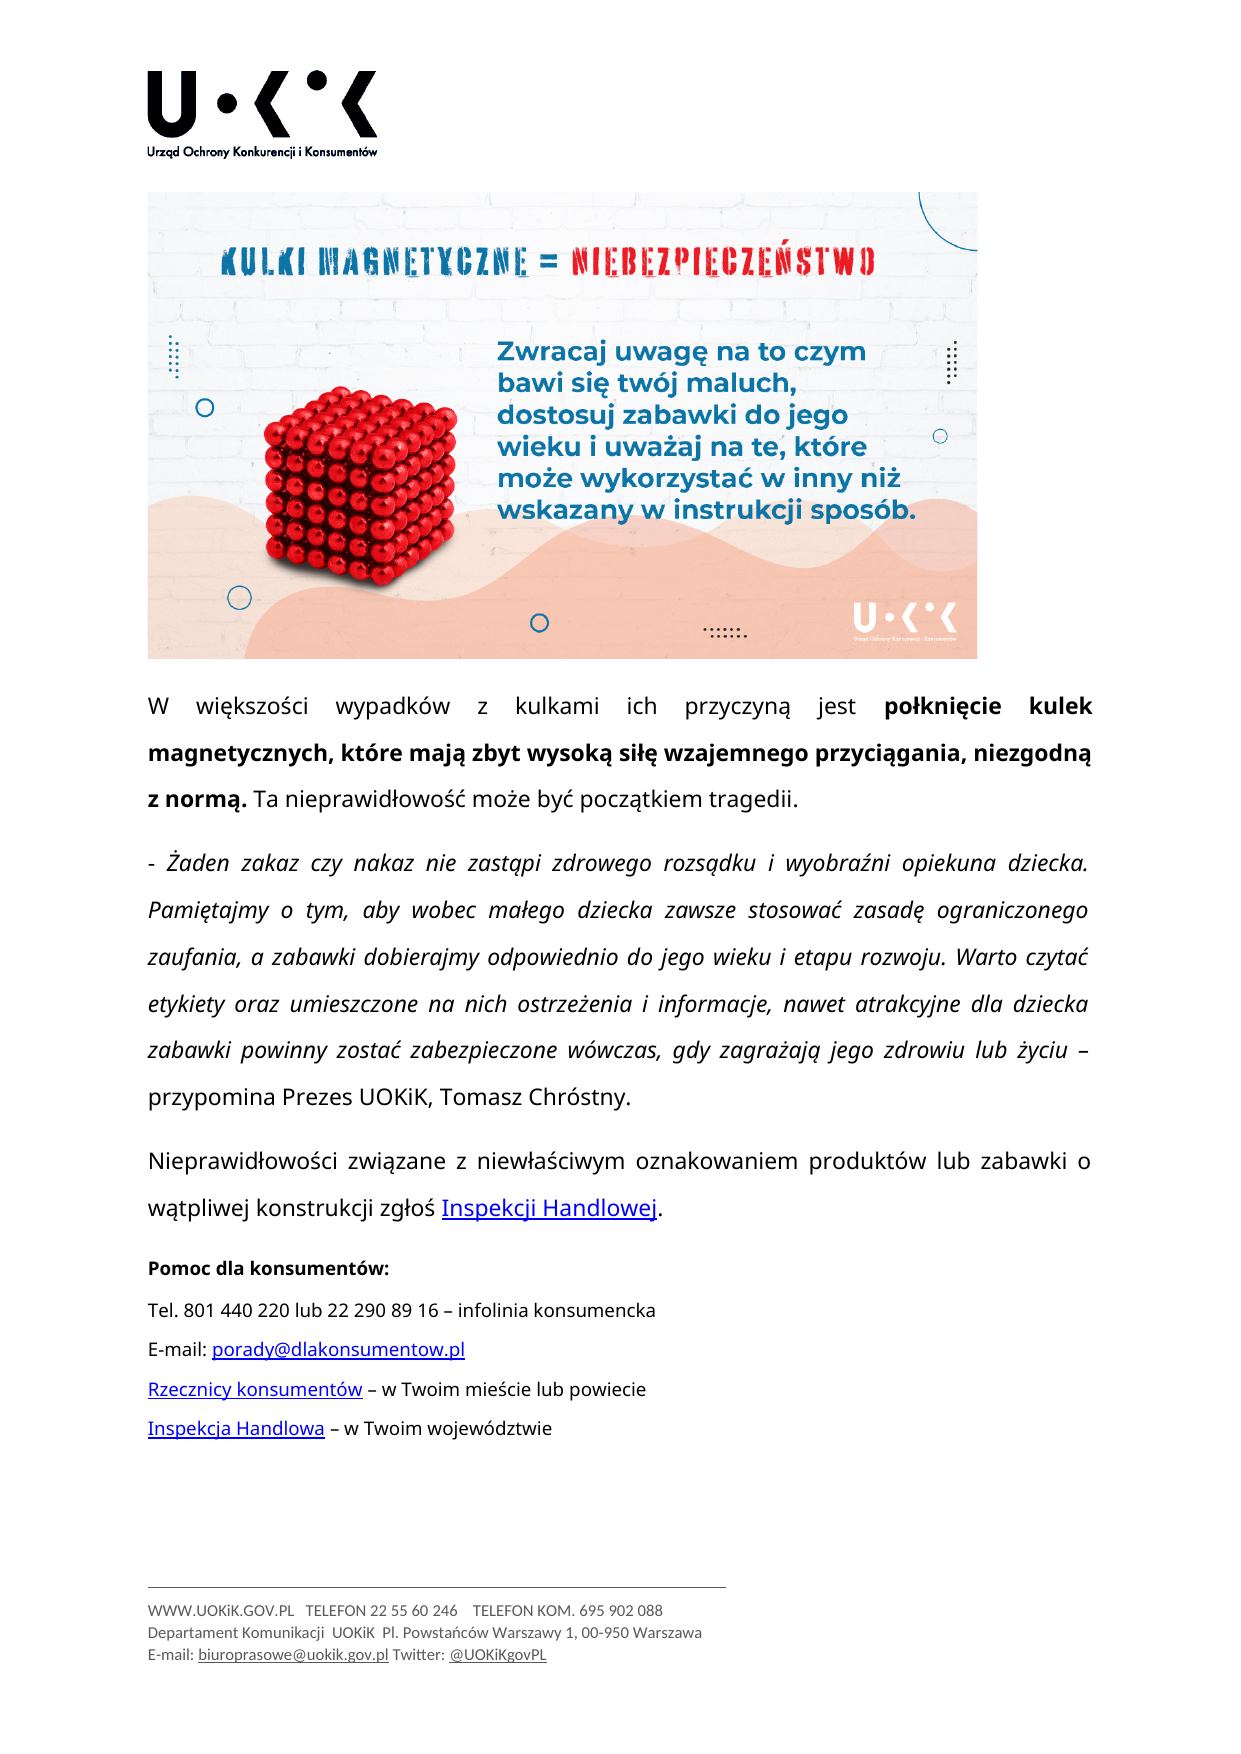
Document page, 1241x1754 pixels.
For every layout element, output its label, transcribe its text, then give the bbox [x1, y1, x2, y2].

text W większości wypadków z kulkami ich przyczyną jest połknięcie kulek magnetycznych, które mają zbyt wysoką siłę wzajemnego przyciągania, niezgodną z normą. Ta nieprawidłowość może być początkiem tragedii. [148, 690, 1093, 815]
picture [147, 192, 978, 659]
text Pomoc dla konsumentów: [148, 1255, 1093, 1281]
text Tel. 801 440 220 lub 22 290 89 16 – infolinia konsumencka E-mail: porady@dlakonsumentow.pl Rzecznicy konsumentów – w Twoim mieście lub powiecie Inspekcja Handlowa – w Twoim województwie [148, 1297, 1093, 1441]
text - Żaden zakaz czy nakaz nie zastąpi zdrowego rozsądku i wyobraźni opiekuna dziecka. Pamiętajmy o tym, aby wobec małego dziecka zawsze stosować zasadę ograniczonego zaufania, a zabawki dobierajmy odpowiednio do jego wieku i etapu rozwoju. Warto czytać etykiety oraz umieszczone na nich ostrzeżenia i informacje, nawet atrakcyjne dla dziecka zabawki powinny zostać zabezpieczone wówczas, gdy zagrażają jego zdrowiu lub życiu – przypomina Prezes UOKiK, Tomasz Chróstny. [148, 847, 1093, 1113]
text Nieprawidłowości związane z niewłaściwym oznakowaniem produktów lub zabawki o wątpliwej konstrukcji zgłoś Inspekcji Handlowej. [148, 1145, 1093, 1223]
picture [147, 70, 378, 160]
